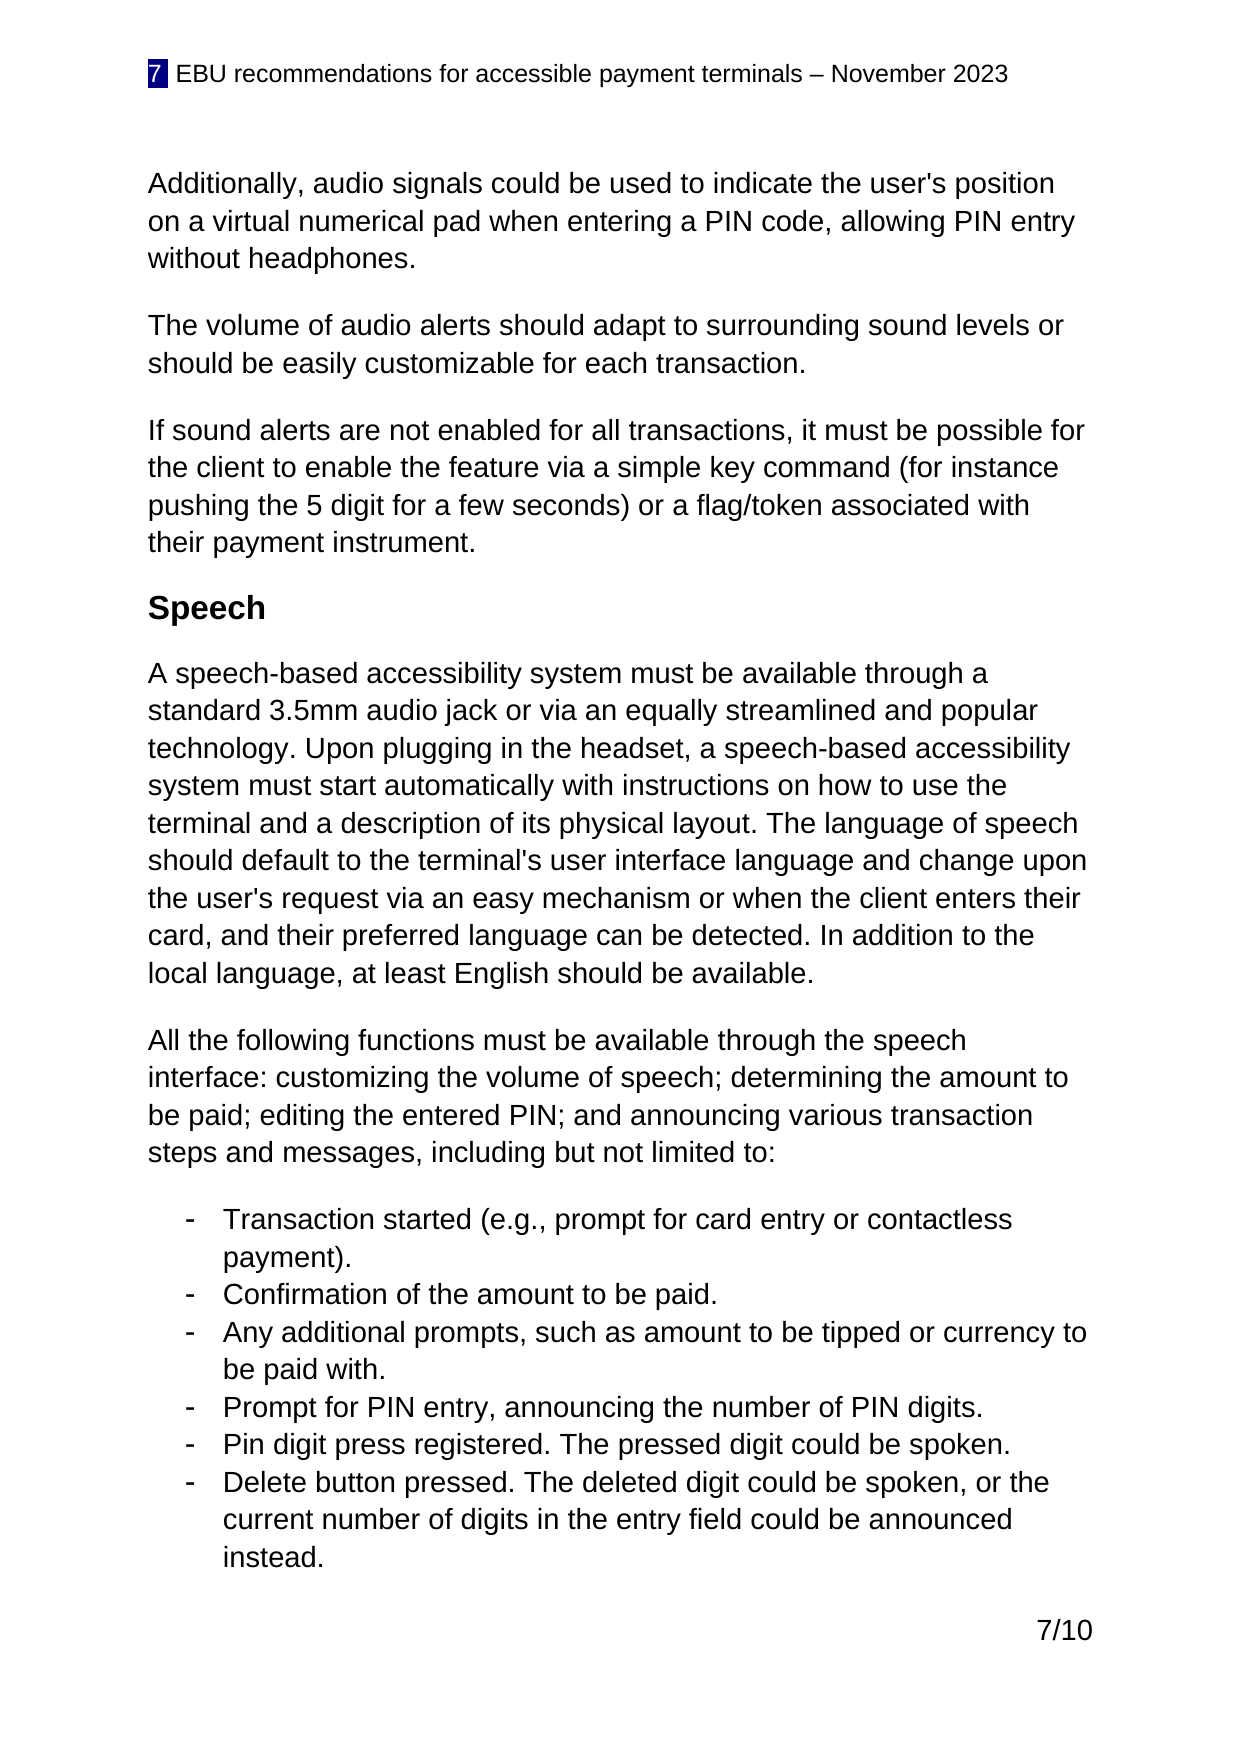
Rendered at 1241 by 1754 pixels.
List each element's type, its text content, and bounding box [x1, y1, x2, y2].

list Prompt for PIN entry, announcing the number of PIN digits. [185, 1386, 1093, 1423]
list Confirmation of the amount to be paid. [185, 1273, 1093, 1311]
list Delete button pressed. The deleted digit could be spoken, or the current number of digits in the entry field could be announced instead. [185, 1461, 1093, 1573]
text A speech-based accessibility system must be available through a standard 3.5mm audio jack or via an equally streamlined and popular technology. Upon plugging in the headset, a speech-based accessibility system must start automatically with instructions on how to use the terminal and a description of its physical layout. The language of speech should default to the terminal's user interface language and change upon the user's request via an easy mechanism or when the client enters their card, and their preferred language can be detected. In addition to the local language, at least English should be available. [148, 652, 1093, 989]
subtitle Speech [148, 588, 1093, 627]
list Pin digit press registered. The pressed digit could be spoken. [185, 1423, 1093, 1461]
list Transaction started (e.g., prompt for card entry or contactless payment). [185, 1198, 1093, 1273]
text All the following functions must be available through the speech interface: customizing the volume of speech; determining the amount to be paid; editing the entered PIN; and announcing various transaction steps and messages, including but not limited to: [148, 1019, 1093, 1169]
text If sound alerts are not enabled for all transactions, it must be possible for the client to enable the feature via a simple key command (for instance pushing the 5 digit for a few seconds) or a flag/token associated with their payment instrument. [148, 409, 1093, 559]
text The volume of audio alerts should adapt to surrounding sound levels or should be easily customizable for each transaction. [148, 304, 1093, 379]
text Additionally, audio signals could be used to indicate the user's position on a virtual numerical pad when entering a PIN code, allowing PIN entry without headphones. [148, 162, 1093, 275]
list Any additional prompts, such as amount to be tipped or currency to be paid with. [185, 1311, 1093, 1386]
